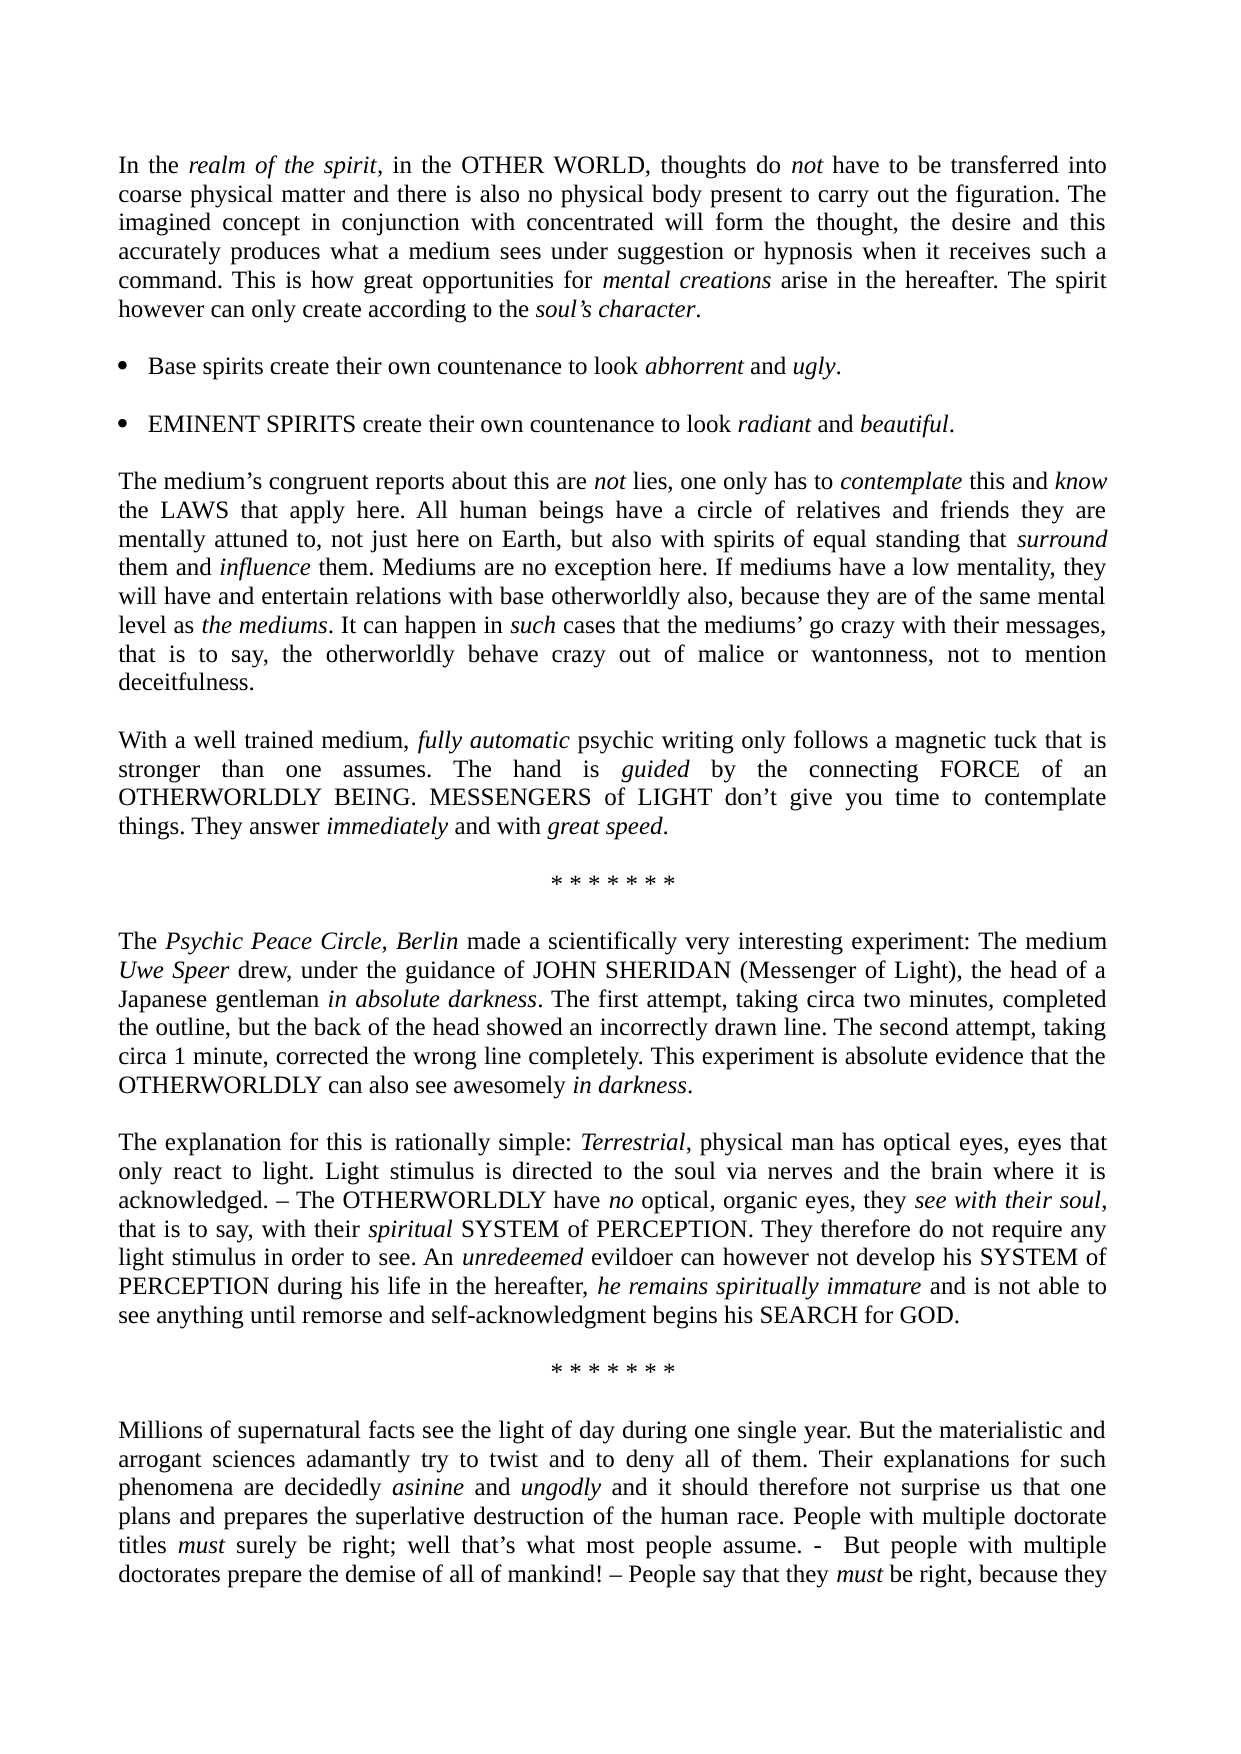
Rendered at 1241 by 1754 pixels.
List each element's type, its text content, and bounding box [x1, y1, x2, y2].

list Base spirits create their own countenance to look abhorrent and ugly. [118, 351, 1107, 380]
text The Psychic Peace Circle, Berlin made a scientifically very interesting experiment: The medium Uwe Speer drew, under the guidance of JOHN SHERIDAN (Messenger of Light), the head of a Japanese gentleman in absolute darkness. The first attempt, taking circa two minutes, completed the outline, but the back of the head showed an incorrectly drawn line. The second attempt, taking circa 1 minute, corrected the wrong line completely. This experiment is absolute evidence that the OTHERWORLDLY can also see awesomely in darkness. [118, 926, 1107, 1099]
list EMINENT SPIRITS create their own countenance to look radiant and beautiful. [118, 409, 1107, 437]
text * * * * * * * [118, 869, 1107, 897]
text In the realm of the spirit, in the OTHER WORLD, thoughts do not have to be transferred into coarse physical matter and there is also no physical body present to carry out the figuration. The imagined concept in conjunction with concentrated will form the thought, the desire and this accurately produces what a medium sees under suggestion or hypnosis when it receives such a command. This is how great opportunities for mental creations arise in the hereafter. The spirit however can only create according to the soul’s character. [118, 150, 1107, 322]
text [118, 1415, 1107, 1587]
text * * * * * * * [118, 1357, 1107, 1386]
text The explanation for this is rationally simple: Terrestrial, physical man has optical eyes, eyes that only react to light. Light stimulus is directed to the soul via nerves and the brain where it is acknowledged. – The OTHERWORLDLY have no optical, organic eyes, they see with their soul, that is to say, with their spiritual SYSTEM of PERCEPTION. They therefore do not require any light stimulus in order to see. An unredeemed evildoer can however not develop his SYSTEM of PERCEPTION during his life in the hereafter, he remains spiritually immature and is not able to see anything until remorse and self-acknowledgment begins his SEARCH for GOD. [118, 1127, 1107, 1329]
text With a well trained medium, fully automatic psychic writing only follows a magnetic tuck that is stronger than one assumes. The hand is guided by the connecting FORCE of an OTHERWORLDLY BEING. MESSENGERS of LIGHT don’t give you time to contemplate things. They answer immediately and with great speed. [118, 725, 1107, 840]
text The medium’s congruent reports about this are not lies, one only has to contemplate this and know the LAWS that apply here. All human beings have a circle of relatives and friends they are mentally attuned to, not just here on Earth, but also with spirits of equal standing that surround them and influence them. Mediums are no exception here. If mediums have a low mentality, they will have and entertain relations with base otherworldly also, because they are of the same mental level as the mediums. It can happen in such cases that the mediums’ go crazy with their messages, that is to say, the otherworldly behave crazy out of malice or wantonness, not to mention deceitfulness. [118, 466, 1107, 696]
